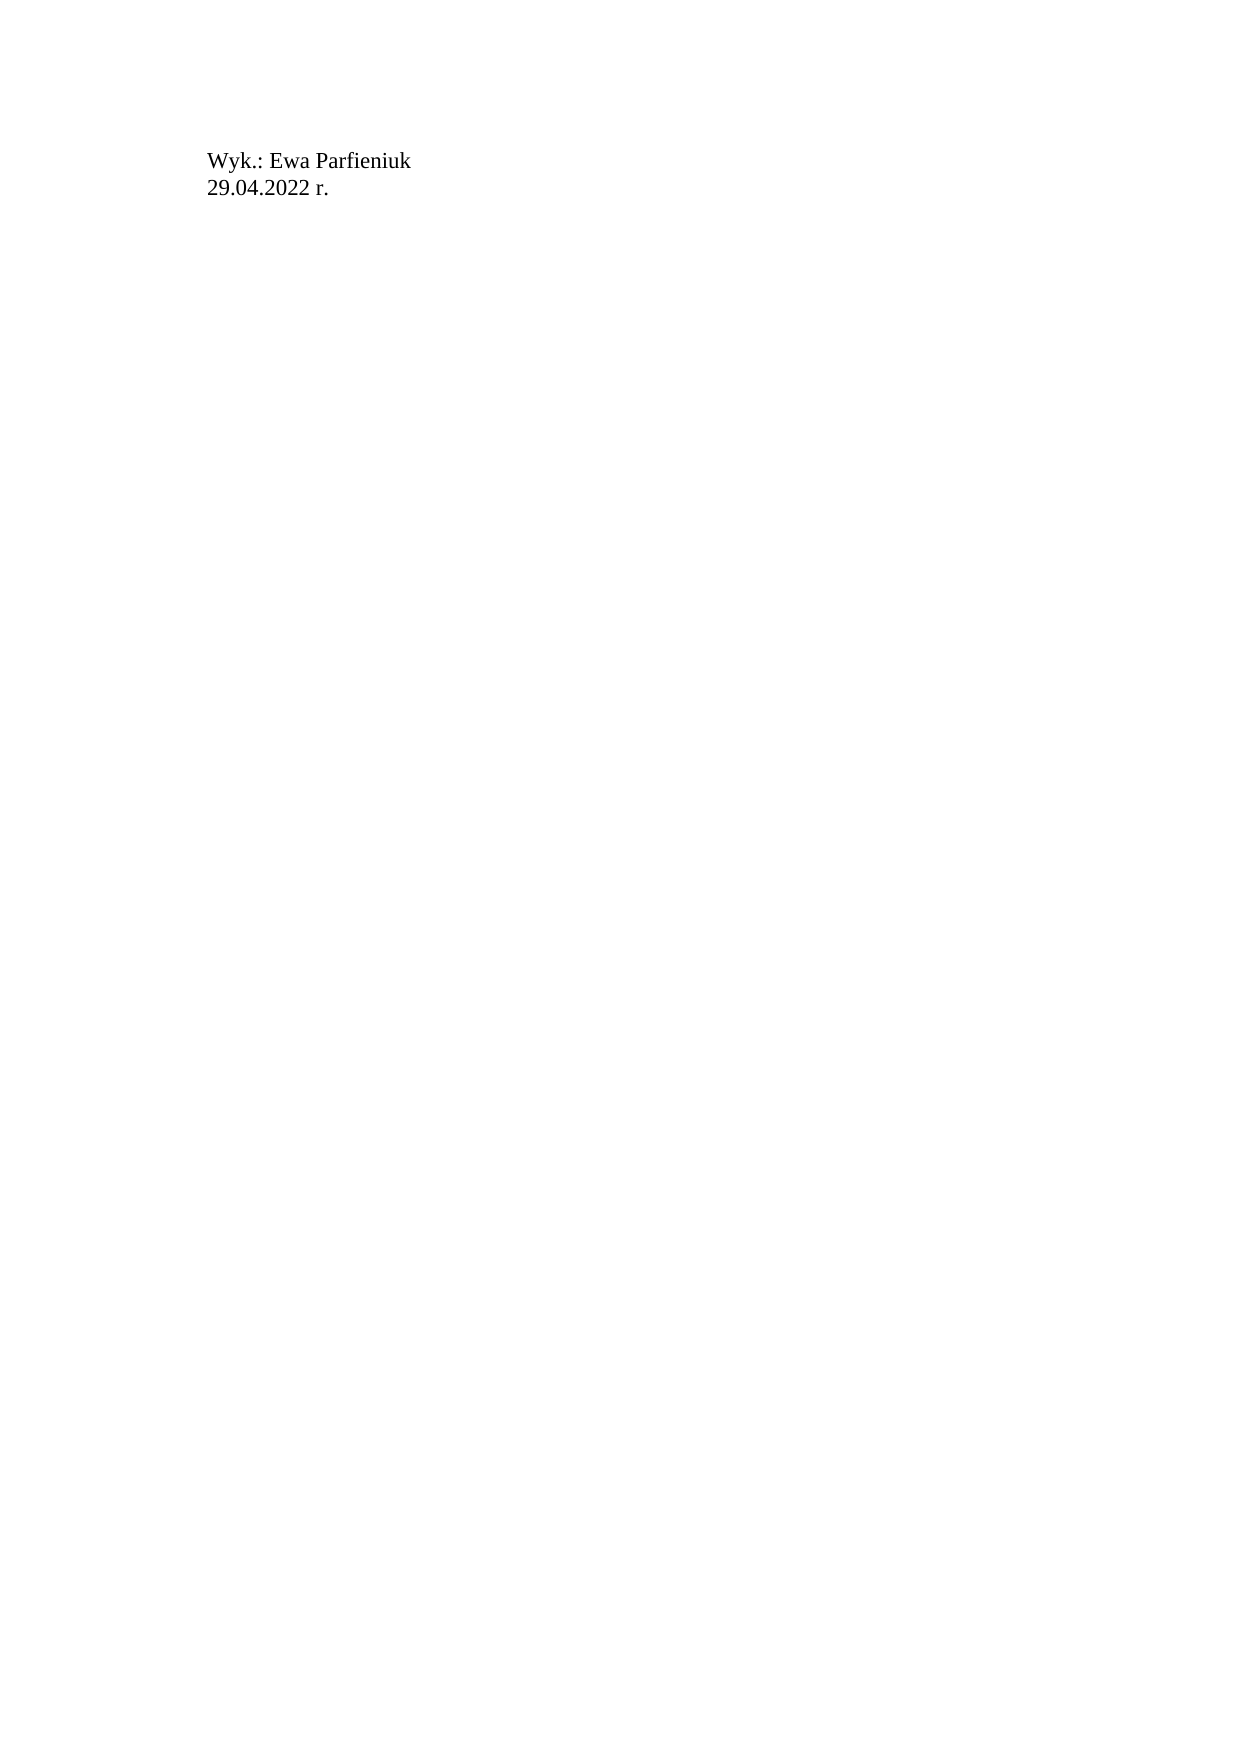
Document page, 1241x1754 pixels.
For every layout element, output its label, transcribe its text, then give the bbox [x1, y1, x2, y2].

text Wyk.: Ewa Parfieniuk [207, 148, 1093, 174]
text 29.04.2022 r. [207, 174, 1093, 200]
